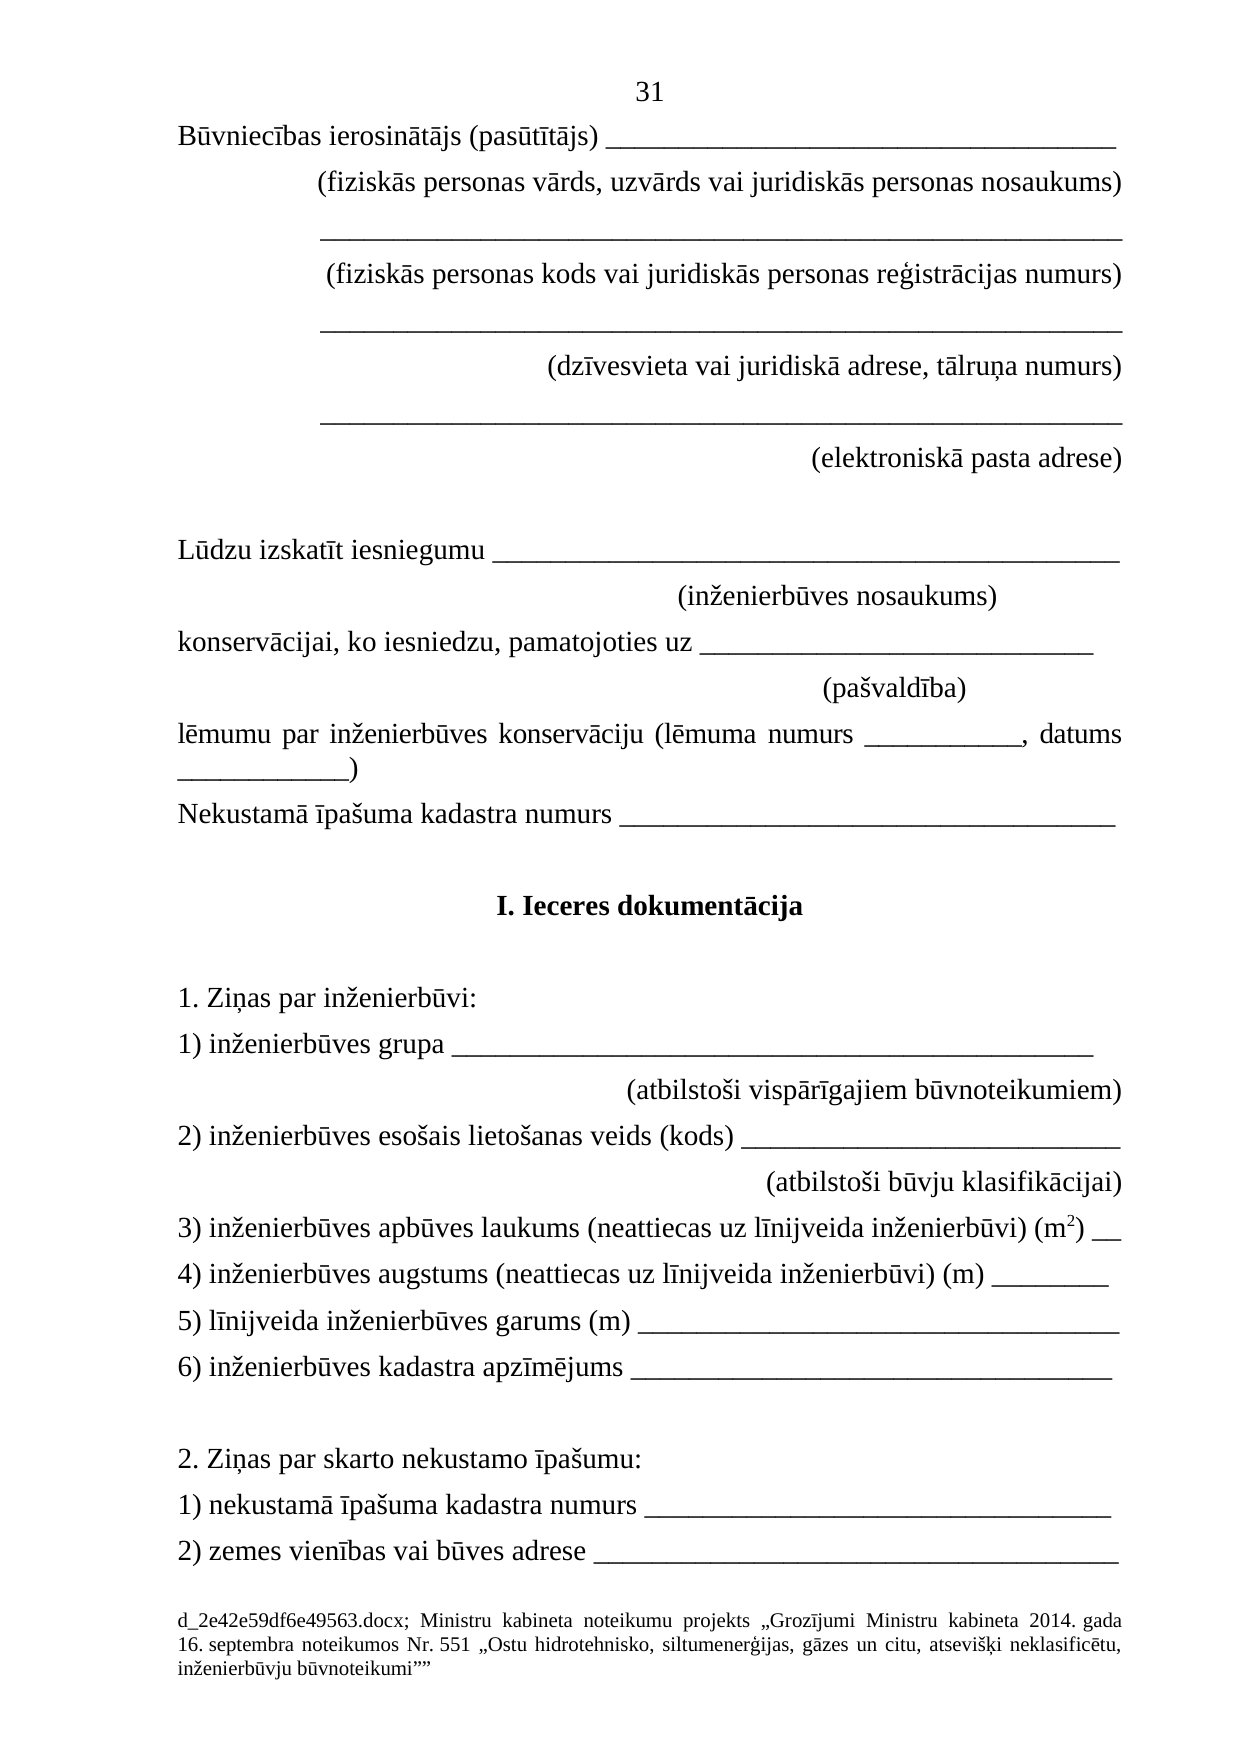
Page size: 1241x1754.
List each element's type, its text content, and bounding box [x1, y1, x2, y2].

text 4) inženierbūves augstums (neattiecas uz līnijveida inženierbūvi) (m) ________ [177, 1257, 1122, 1290]
text _______________________________________________________ [177, 394, 1122, 428]
text (dzīvesvieta vai juridiskā adrese, tālruņa numurs) [177, 348, 1122, 382]
text (fiziskās personas kods vai juridiskās personas reģistrācijas numurs) [177, 256, 1122, 290]
text I. Ieceres dokumentācija [177, 888, 1122, 922]
text (fiziskās personas vārds, uzvārds vai juridiskās personas nosaukums) [177, 164, 1122, 198]
text 3) inženierbūves apbūves laukums (neattiecas uz līnijveida inženierbūvi) (m2) __ [177, 1211, 1122, 1244]
text konservācijai, ko iesniedzu, pamatojoties uz ___________________________ [177, 624, 1122, 658]
text 1) nekustamā īpašuma kadastra numurs ________________________________ [177, 1487, 1122, 1520]
text 5) līnijveida inženierbūves garums (m) _________________________________ [177, 1303, 1122, 1336]
text _______________________________________________________ [177, 302, 1122, 336]
text (atbilstoši būvju klasifikācijai) [177, 1164, 1122, 1198]
text Lūdzu izskatīt iesniegumu ___________________________________________ [177, 532, 1122, 566]
text (atbilstoši vispārīgajiem būvnoteikumiem) [177, 1072, 1122, 1106]
text 1) inženierbūves grupa ____________________________________________ [177, 1026, 1122, 1060]
text 1. Ziņas par inženierbūvi: [177, 980, 1122, 1014]
text 2. Ziņas par skarto nekustamo īpašumu: [177, 1441, 1122, 1474]
text (pašvaldība) [177, 671, 1122, 704]
text 6) inženierbūves kadastra apzīmējums _________________________________ [177, 1349, 1122, 1382]
text Nekustamā īpašuma kadastra numurs __________________________________ [177, 796, 1122, 830]
text 2) zemes vienības vai būves adrese ____________________________________ [177, 1533, 1122, 1566]
text Būvniecības ierosinātājs (pasūtītājs) ___________________________________ [177, 118, 1122, 152]
text _______________________________________________________ [177, 210, 1122, 244]
text (inženierbūves nosaukums) [477, 578, 1122, 612]
text lēmumu par inženierbūves konservāciju (lēmuma numurs ___________, datums ____________) [177, 717, 1122, 784]
text (elektroniskā pasta adrese) [177, 440, 1122, 474]
text 2) inženierbūves esošais lietošanas veids (kods) __________________________ [177, 1118, 1122, 1152]
